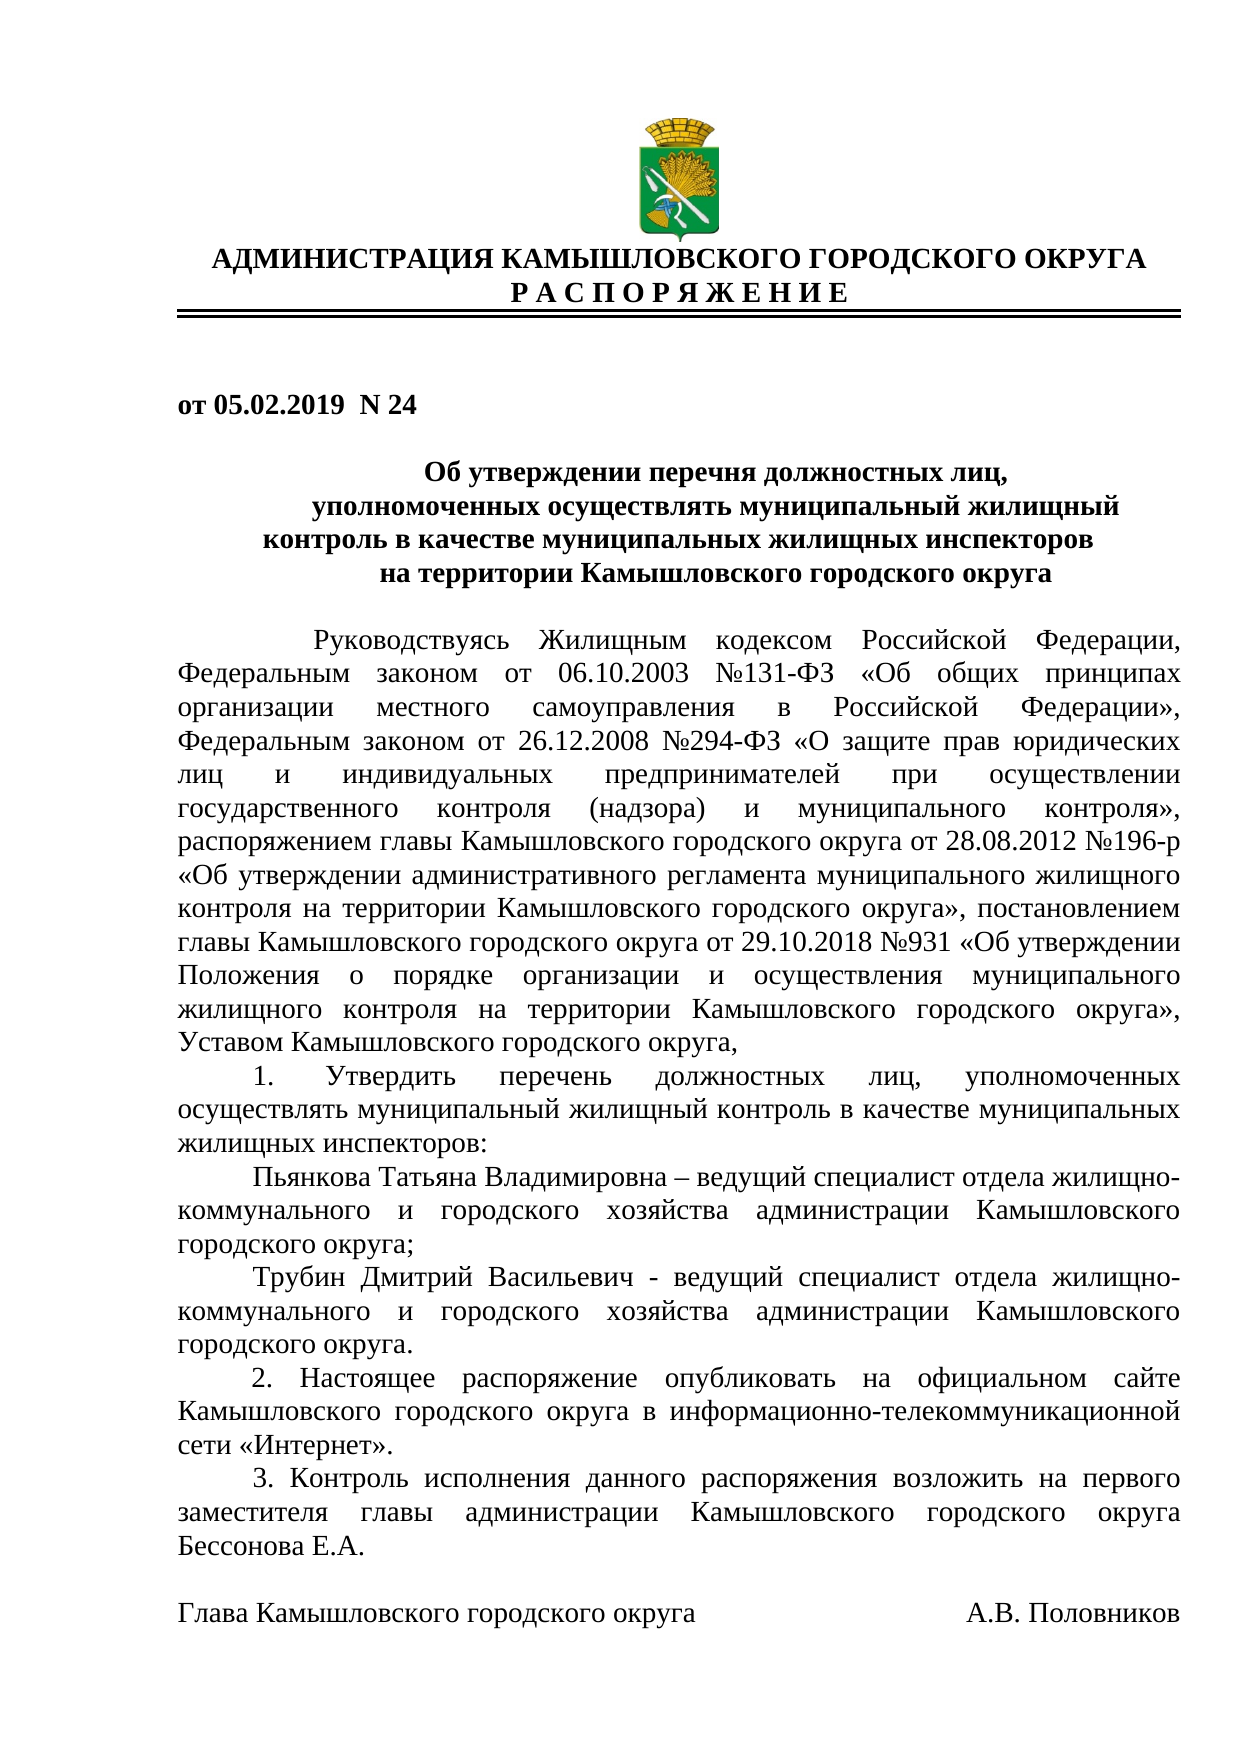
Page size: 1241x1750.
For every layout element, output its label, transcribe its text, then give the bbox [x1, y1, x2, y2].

text Руководствуясь Жилищным кодексом Российской Федерации, Федеральным законом от 06.10.2003 №131-ФЗ «Об общих принципах организации местного самоуправления в Российской Федерации», Федеральным законом от 26.12.2008 №294-ФЗ «О защите прав юридических лиц и индивидуальных предпринимателей при осуществлении государственного контроля (надзора) и муниципального контроля», распоряжением главы Камышловского городского округа от 28.08.2012 №196-р «Об утверждении административного регламента муниципального жилищного контроля на территории Камышловского городского округа», постановлением главы Камышловского городского округа от 29.10.2018 №931 «Об утверждении Положения о порядке организации и осуществления муниципального жилищного контроля на территории Камышловского городского округа», Уставом Камышловского городского округа, [177, 622, 1181, 1058]
text 3. Контроль исполнения данного распоряжения возложить на первого заместителя главы администрации Камышловского городского округа Бессонова Е.А. [177, 1461, 1181, 1561]
text уполномоченных осуществлять муниципальный жилищный контроль в качестве муниципальных жилищных инспекторов [177, 488, 1179, 555]
text Об утверждении перечня должностных лиц, [177, 454, 1179, 488]
text на территории Камышловского городского округа [177, 555, 1179, 588]
text АДМИНИСТРАЦИЯ КАМЫШЛОВСКОГО ГОРОДСКОГО ОКРУГА [177, 242, 1181, 275]
list Пьянкова Татьяна Владимировна – ведущий специалист отдела жилищно-коммунального и городского хозяйства администрации Камышловского городского округа; [177, 1159, 1181, 1259]
text Глава Камышловского городского округа А.В. Половников [177, 1595, 1181, 1628]
text Р А С П О Р Я Ж Е Н И Е [177, 275, 1181, 309]
list Трубин Дмитрий Васильевич - ведущий специалист отдела жилищно-коммунального и городского хозяйства администрации Камышловского городского округа. [177, 1259, 1181, 1360]
text от 05.02.2019 N 24 [177, 387, 1181, 421]
text 2. Настоящее распоряжение опубликовать на официальном сайте Камышловского городского округа в информационно-телекоммуникационной сети «Интернет». [177, 1360, 1181, 1461]
picture [639, 118, 719, 242]
list Утвердить перечень должностных лиц, уполномоченных осуществлять муниципальный жилищный контроль в качестве муниципальных жилищных инспекторов: [177, 1058, 1181, 1159]
